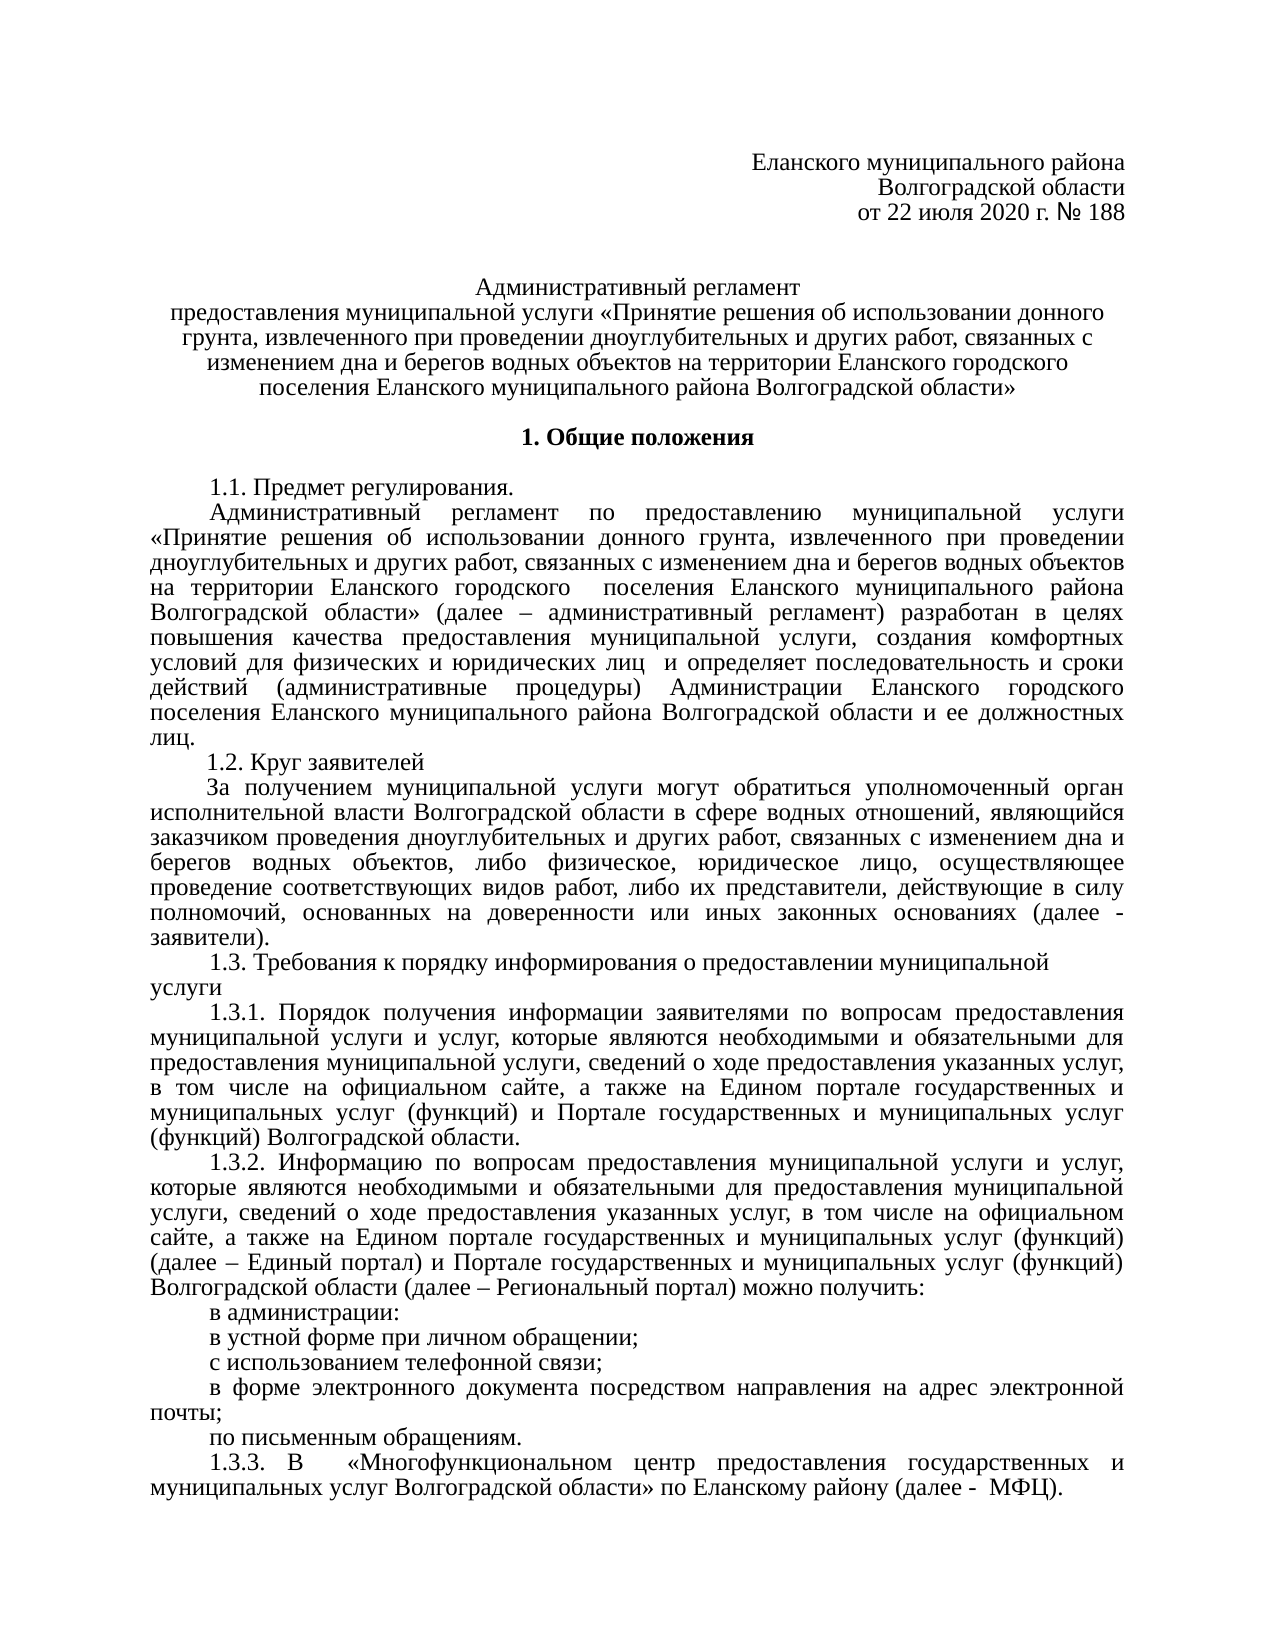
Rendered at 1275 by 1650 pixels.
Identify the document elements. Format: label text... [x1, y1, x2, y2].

text по письменным обращениям. [150, 1425, 1125, 1450]
text Административный регламент [150, 275, 1125, 300]
text 1.3.3. В «Многофункциональном центр предоставления государственных и муниципальных услуг Волгоградской области» по Еланскому району (далее - МФЦ). [150, 1450, 1125, 1500]
text 1.2. Круг заявителей [150, 750, 1125, 775]
text Административный регламент по предоставлению муниципальной услуги «Принятие решения об использовании донного грунта, извлеченного при проведении дноуглубительных и других работ, связанных с изменением дна и берегов водных объектов на территории Еланского городского поселения Еланского муниципального района Волгоградской области» (далее – административный регламент) разработан в целях повышения качества предоставления муниципальной услуги, создания комфортных условий для физических и юридических лиц и определяет последовательность и сроки действий (административные процедуры) Администрации Еланского городского поселения Еланского муниципального района Волгоградской области и ее должностных лиц. [150, 500, 1125, 750]
text с использованием телефонной связи; [150, 1350, 1125, 1375]
text предоставления муниципальной услуги «Принятие решения об использовании донного грунта, извлеченного при проведении дноуглубительных и других работ, связанных с изменением дна и берегов водных объектов на территории Еланского городского поселения Еланского муниципального района Волгоградской области» [150, 300, 1125, 400]
text в устной форме при личном обращении; [150, 1325, 1125, 1350]
text в форме электронного документа посредством направления на адрес электронной почты; [150, 1375, 1125, 1425]
text За получением муниципальной услуги могут обратиться уполномоченный орган исполнительной власти Волгоградской области в сфере водных отношений, являющийся заказчиком проведения дноуглубительных и других работ, связанных с изменением дна и берегов водных объектов, либо физическое, юридическое лицо, осуществляющее проведение соответствующих видов работ, либо их представители, действующие в силу полномочий, основанных на доверенности или иных законных основаниях (далее - заявители). [150, 775, 1125, 950]
text 1.3.1. Порядок получения информации заявителями по вопросам предоставления муниципальной услуги и услуг, которые являются необходимыми и обязательными для предоставления муниципальной услуги, сведений о ходе предоставления указанных услуг, в том числе на официальном сайте, а также на Едином портале государственных и муниципальных услуг (функций) и Портале государственных и муниципальных услуг (функций) Волгоградской области. [150, 1000, 1125, 1150]
text Еланского муниципального района [150, 150, 1125, 175]
text Волгоградской области [150, 175, 1125, 200]
text 1.1. Предмет регулирования. [150, 475, 1125, 500]
text 1.3.2. Информацию по вопросам предоставления муниципальной услуги и услуг, которые являются необходимыми и обязательными для предоставления муниципальной услуги, сведений о ходе предоставления указанных услуг, в том числе на официальном сайте, а также на Едином портале государственных и муниципальных услуг (функций) (далее – Единый портал) и Портале государственных и муниципальных услуг (функций) Волгоградской области (далее – Региональный портал) можно получить: [150, 1150, 1125, 1300]
text 1.3. Требования к порядку информирования о предоставлении муниципальной услуги [150, 950, 1125, 1000]
text от 22 июля 2020 г. № 188 [150, 200, 1125, 225]
text 1. Общие положения [150, 425, 1125, 450]
text в администрации: [150, 1300, 1125, 1325]
